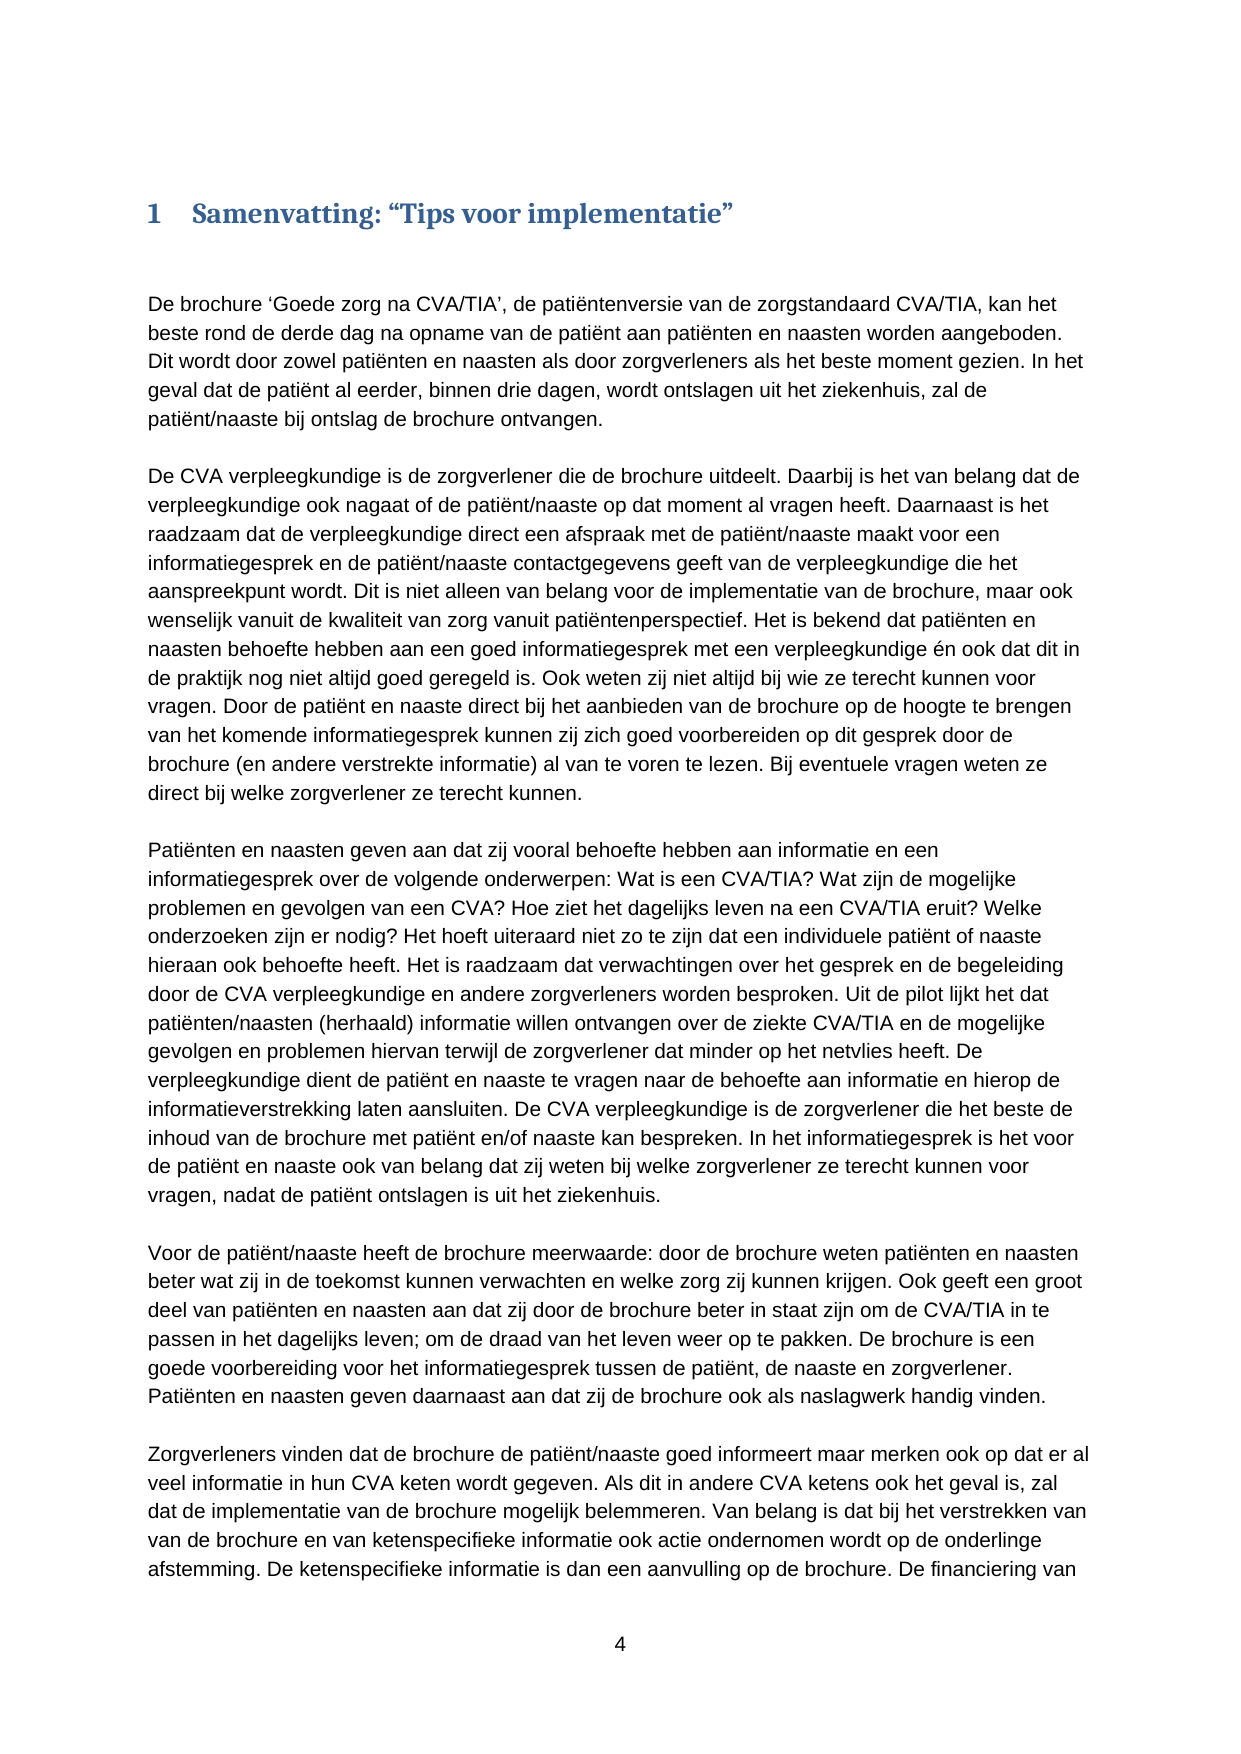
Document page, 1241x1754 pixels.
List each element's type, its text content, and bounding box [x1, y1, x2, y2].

text Patiënten en naasten geven aan dat zij vooral behoefte hebben aan informatie en een informatiegesprek over de volgende onderwerpen: Wat is een CVA/TIA? Wat zijn de mogelijke problemen en gevolgen van een CVA? Hoe ziet het dagelijks leven na een CVA/TIA eruit? Welke onderzoeken zijn er nodig? Het hoeft uiteraard niet zo te zijn dat een individuele patiënt of naaste hieraan ook behoefte heeft. Het is raadzaam dat verwachtingen over het gesprek en de begeleiding door de CVA verpleegkundige en andere zorgverleners worden besproken. Uit de pilot lijkt het dat patiënten/naasten (herhaald) informatie willen ontvangen over de ziekte CVA/TIA en de mogelijke gevolgen en problemen hiervan terwijl de zorgverlener dat minder op het netvlies heeft. De verpleegkundige dient de patiënt en naaste te vragen naar de behoefte aan informatie en hierop de informatieverstrekking laten aansluiten. De CVA verpleegkundige is de zorgverlener die het beste de inhoud van de brochure met patiënt en/of naaste kan bespreken. In het informatiegesprek is het voor de patiënt en naaste ook van belang dat zij weten bij welke zorgverlener ze terecht kunnen voor vragen, nadat de patiënt ontslagen is uit het ziekenhuis. [148, 838, 1093, 1207]
text De CVA verpleegkundige is de zorgverlener die de brochure uitdeelt. Daarbij is het van belang dat de verpleegkundige ook nagaat of de patiënt/naaste op dat moment al vragen heeft. Daarnaast is het raadzaam dat de verpleegkundige direct een afspraak met de patiënt/naaste maakt voor een informatiegesprek en de patiënt/naaste contactgegevens geeft van de verpleegkundige die het aanspreekpunt wordt. Dit is niet alleen van belang voor de implementatie van de brochure, maar ook wenselijk vanuit de kwaliteit van zorg vanuit patiëntenperspectief. Het is bekend dat patiënten en naasten behoefte hebben aan een goed informatiegesprek met een verpleegkundige én ook dat dit in de praktijk nog niet altijd goed geregeld is. Ook weten zij niet altijd bij wie ze terecht kunnen voor vragen. Door de patiënt en naaste direct bij het aanbieden van de brochure op de hoogte te brengen van het komende informatiegesprek kunnen zij zich goed voorbereiden op dit gesprek door de brochure (en andere verstrekte informatie) al van te voren te lezen. Bij eventuele vragen weten ze direct bij welke zorgverlener ze terecht kunnen. [148, 464, 1093, 804]
text Voor de patiënt/naaste heeft de brochure meerwaarde: door de brochure weten patiënten en naasten beter wat zij in de toekomst kunnen verwachten en welke zorg zij kunnen krijgen. Ook geeft een groot deel van patiënten en naasten aan dat zij door de brochure beter in staat zijn om de CVA/TIA in te passen in het dagelijks leven; om de draad van het leven weer op te pakken. De brochure is een goede voorbereiding voor het informatiegesprek tussen de patiënt, de naaste en zorgverlener. Patiënten en naasten geven daarnaast aan dat zij de brochure ook als naslagwerk handig vinden. [148, 1240, 1093, 1408]
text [148, 1442, 1093, 1581]
text De brochure ‘Goede zorg na CVA/TIA’, de patiëntenversie van de zorgstandaard CVA/TIA, kan het beste rond de derde dag na opname van de patiënt aan patiënten en naasten worden aangeboden. Dit wordt door zowel patiënten en naasten als door zorgverleners als het beste moment gezien. In het geval dat de patiënt al eerder, binnen drie dagen, wordt ontslagen uit het ziekenhuis, zal de patiënt/naaste bij ontslag de brochure ontvangen. [148, 292, 1093, 431]
subtitle Samenvatting: “Tips voor implementatie” [148, 198, 1093, 231]
